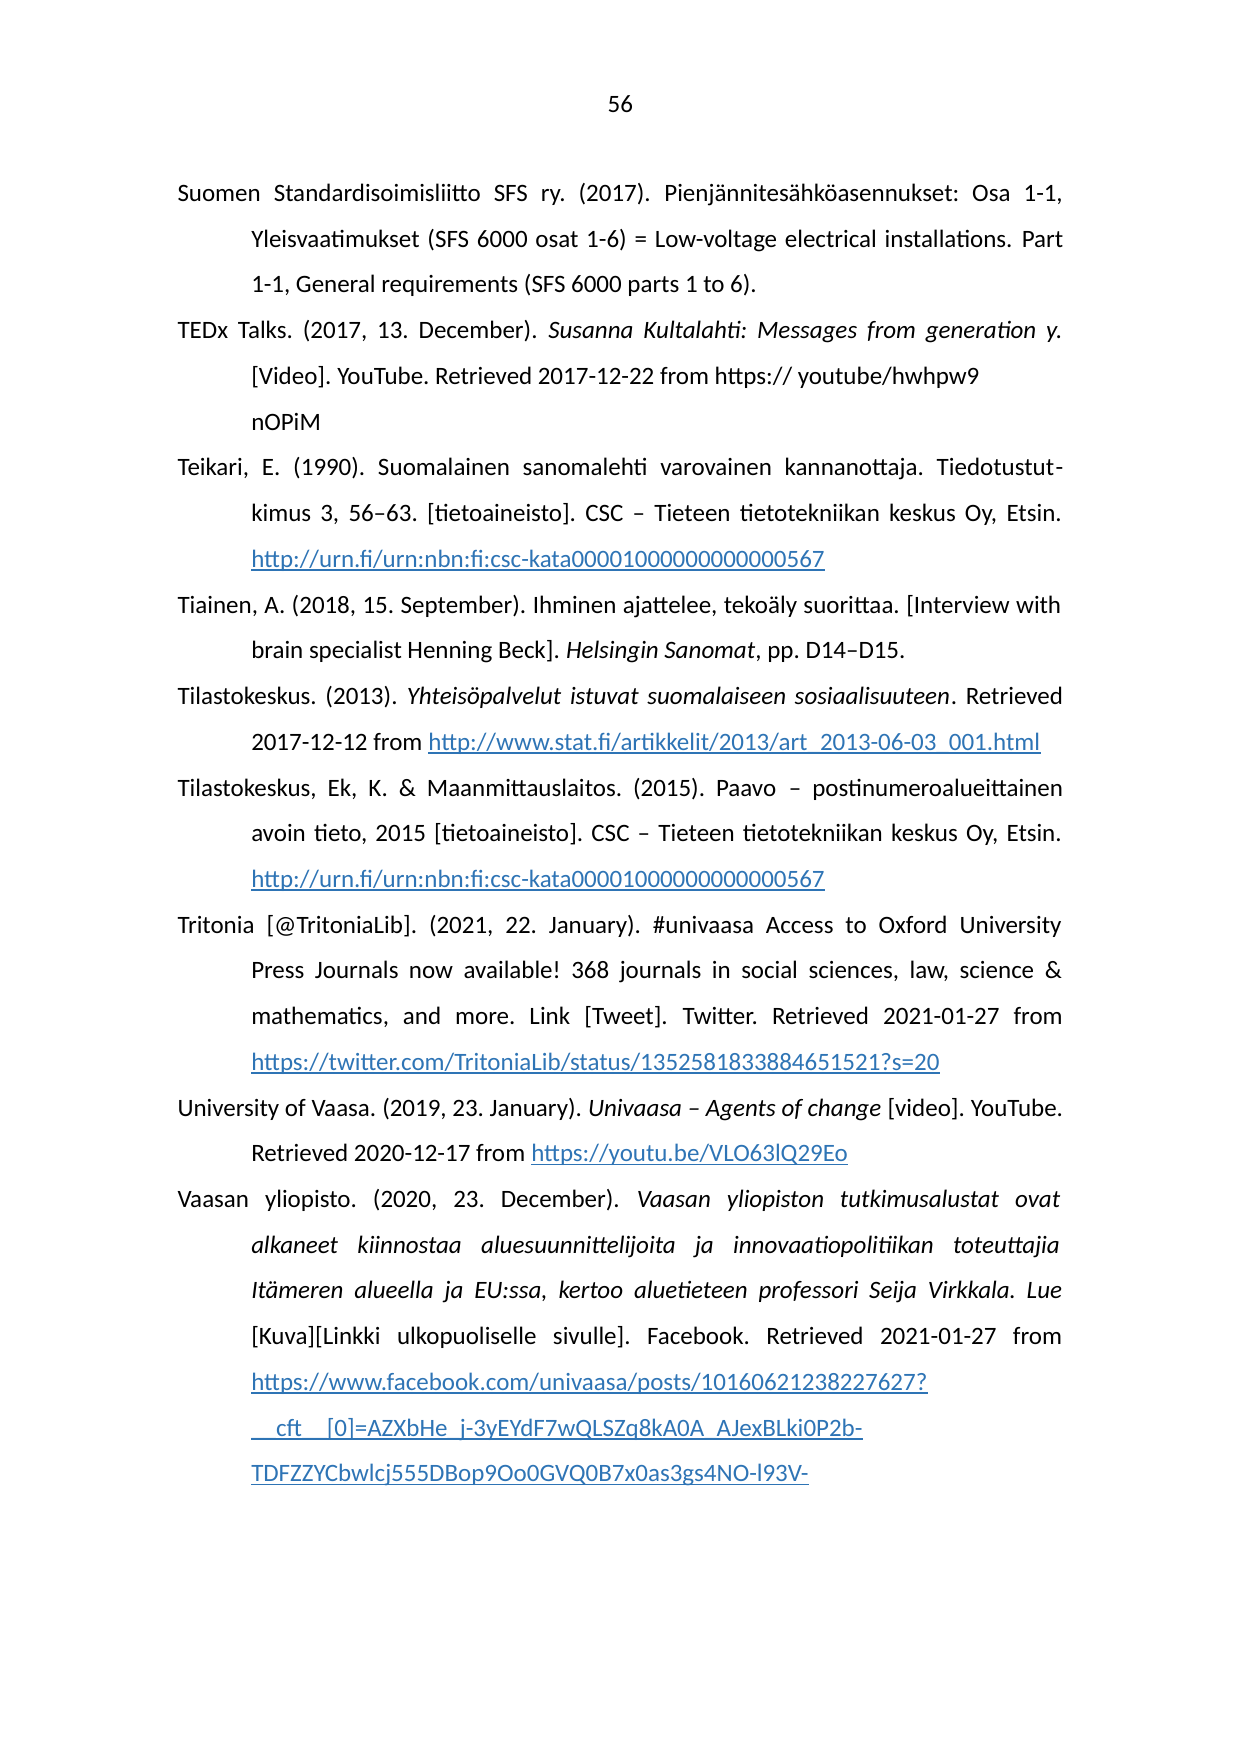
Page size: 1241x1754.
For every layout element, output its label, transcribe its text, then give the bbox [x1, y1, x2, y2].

text University of Vaasa. (2019, 23. January). Univaasa – Agents of change [video]. YouTube. Retrieved 2020-12-17 from https://youtu.be/VLO63lQ29Eo [177, 1092, 1063, 1168]
text Tiainen, A. (2018, 15. September). Ihminen ajattelee, tekoäly suorittaa. [Interview with brain specialist Henning Beck]. Helsingin Sanomat, pp. D14–D15. [177, 589, 1063, 665]
text Tilastokeskus, Ek, K. & Maanmittauslaitos. (2015). Paavo – postinumeroalueittainen avoin tieto, 2015 [tietoaineisto]. CSC – Tieteen tietotekniikan keskus Oy, Etsin. http://urn.fi/urn:nbn:fi:csc-kata00001000000000000567 [177, 772, 1063, 894]
text TEDx Talks. (2017, 13. December). Susanna Kultalahti: Messages from generation y. [Video]. YouTube. Retrieved 2017-12-22 from https:// youtube/hwhpw9 [177, 314, 1063, 391]
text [177, 1183, 1063, 1488]
text Tritonia [@TritoniaLib]. (2021, 22. January). #univaasa Access to Oxford University Press Journals now available! 368 journals in social sciences, law, science & mathematics, and more. Link [Tweet]. Twitter. Retrieved 2021-01-27 from https://twitter.com/TritoniaLib/status/1352581833884651521?s=20 [177, 909, 1063, 1077]
text Tilastokeskus. (2013). Yhteisöpalvelut istuvat suomalaiseen sosiaalisuuteen. Retrieved 2017-12-12 from http://www.stat.fi/artikkelit/2013/art_2013-06-03_001.html [177, 680, 1063, 756]
text Suomen Standardisoimisliitto SFS ry. (2017). Pienjännitesähköasennukset: Osa 1-1, Yleisvaatimukset (SFS 6000 osat 1-6) = Low-voltage electrical installations. Part 1-1, General requirements (SFS 6000 parts 1 to 6). [177, 177, 1063, 299]
text nOPiM [177, 406, 1063, 436]
text Teikari, E. (1990). Suomalainen sanomalehti varovainen kannanottaja. Tiedotustutkimus 3, 56–63. [tietoaineisto]. CSC – Tieteen tietotekniikan keskus Oy, Etsin. http://urn.fi/urn:nbn:fi:csc-kata00001000000000000567 [177, 452, 1063, 573]
